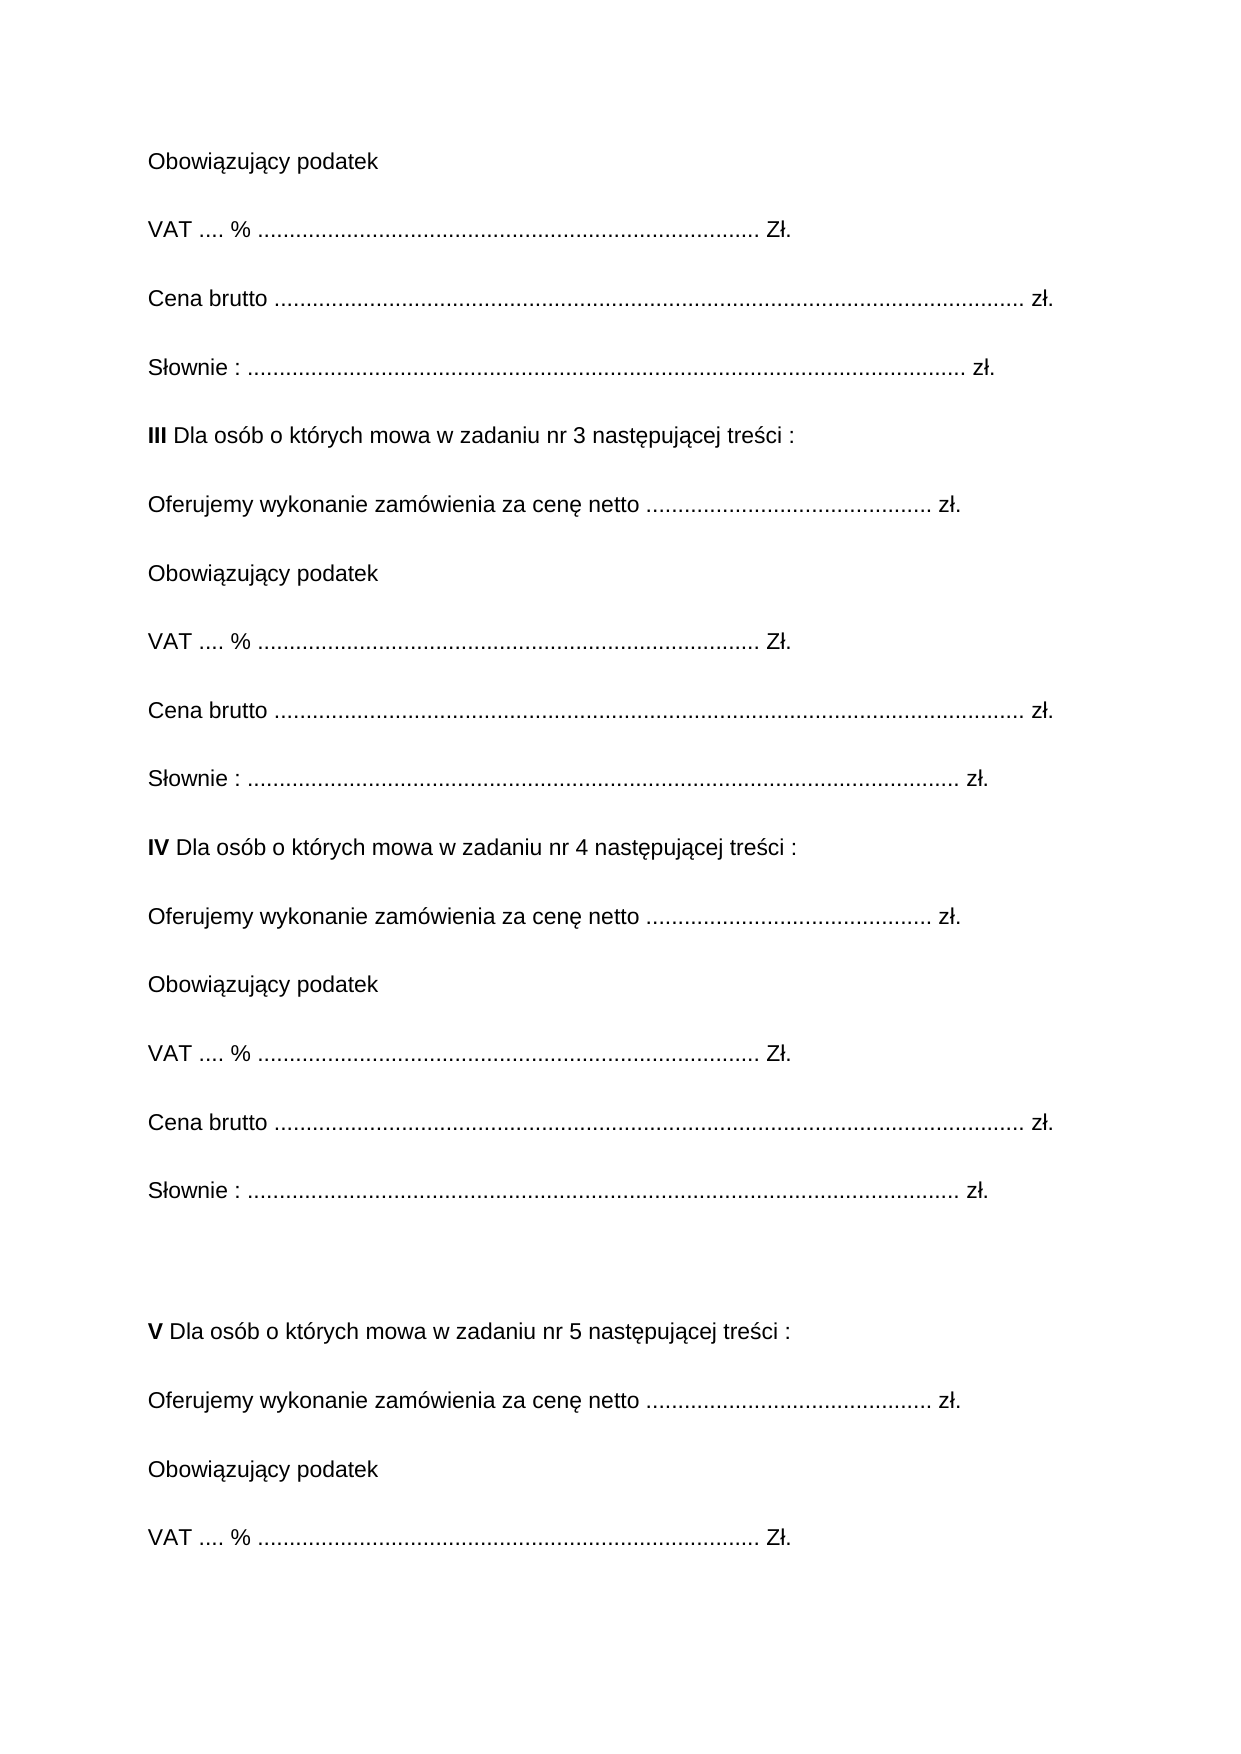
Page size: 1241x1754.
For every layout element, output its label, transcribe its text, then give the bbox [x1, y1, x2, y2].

text VAT .... % ............................................................................... Zł. [148, 216, 1093, 243]
text III Dla osób o których mowa w zadaniu nr 3 następującej treści : [148, 422, 1093, 448]
text Cena brutto ...................................................................................................................... zł. [148, 697, 1093, 723]
text V Dla osób o których mowa w zadaniu nr 5 następującej treści : [148, 1318, 1093, 1344]
text Obowiązujący podatek [148, 971, 1093, 998]
text VAT .... % ............................................................................... Zł. [148, 1524, 1093, 1551]
text Obowiązujący podatek [148, 148, 1093, 174]
text Cena brutto ...................................................................................................................... zł. [148, 1109, 1093, 1135]
text Słownie : ................................................................................................................ zł. [148, 1177, 1093, 1204]
text Obowiązujący podatek [148, 559, 1093, 586]
text IV Dla osób o których mowa w zadaniu nr 4 następującej treści : [148, 834, 1093, 860]
text Słownie : ................................................................................................................ zł. [148, 765, 1093, 792]
text Słownie : ................................................................................................................. zł. [148, 353, 1093, 380]
text Oferujemy wykonanie zamówienia za cenę netto ............................................. zł. [148, 491, 1093, 517]
text Oferujemy wykonanie zamówienia za cenę netto ............................................. zł. [148, 903, 1093, 929]
text Cena brutto ...................................................................................................................... zł. [148, 285, 1093, 311]
text VAT .... % ............................................................................... Zł. [148, 1040, 1093, 1066]
text Obowiązujący podatek [148, 1456, 1093, 1482]
text VAT .... % ............................................................................... Zł. [148, 628, 1093, 654]
text Oferujemy wykonanie zamówienia za cenę netto ............................................. zł. [148, 1387, 1093, 1413]
